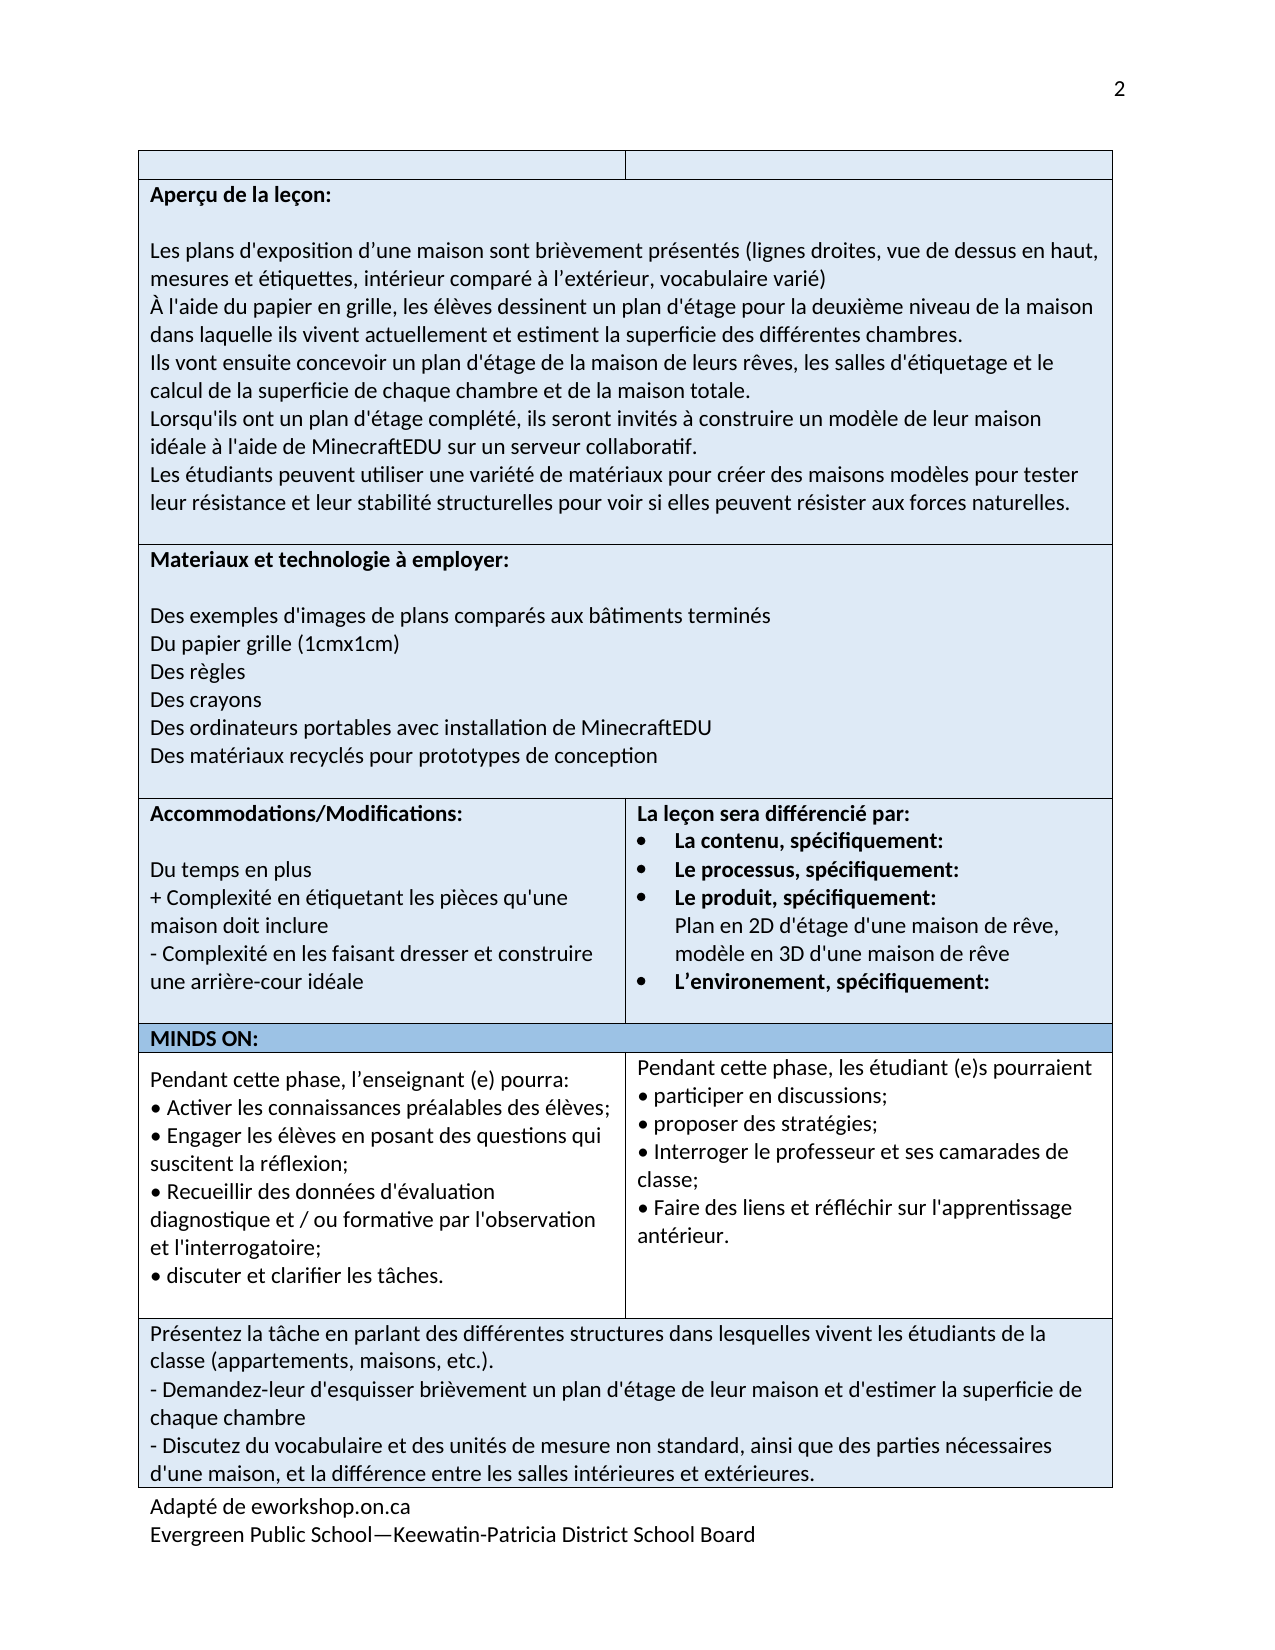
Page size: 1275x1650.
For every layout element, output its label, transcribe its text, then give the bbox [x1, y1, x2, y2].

table_cell MINDS ON: [139, 1024, 1112, 1052]
table_cell Pendant cette phase, les étudiant (e)s pourraient • participer en discussions; • proposer des stratégies; • Interroger le professeur et ses camarades de classe; • Faire des liens et réfléchir sur l'apprentissage antérieur. [626, 1053, 1112, 1318]
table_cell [626, 151, 1112, 179]
table_cell Pendant cette phase, l’enseignant (e) pourra: • Activer les connaissances préalables des élèves; • Engager les élèves en posant des questions qui suscitent la réflexion; • Recueillir des données d'évaluation diagnostique et / ou formative par l'observation et l'interrogatoire; • discuter et clarifier les tâches. [139, 1053, 625, 1318]
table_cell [139, 1319, 1112, 1487]
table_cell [139, 151, 625, 179]
table_cell La leçon sera différencié par: La contenu, spécifiquement: Le processus, spécifiquement: Le produit, spécifiquement: Plan en 2D d'étage d'une maison de rêve, modèle en 3D d'une maison de rêve L’environement, spécifiquement: [626, 799, 1112, 1023]
table_cell Accommodations/Modifications: Du temps en plus + Complexité en étiquetant les pièces qu'une maison doit inclure - Complexité en les faisant dresser et construire une arrière-cour idéale [139, 799, 625, 1023]
table_cell Aperçu de la leçon: Les plans d'exposition d’une maison sont brièvement présentés (lignes droites, vue de dessus en haut, mesures et étiquettes, intérieur comparé à l’extérieur, vocabulaire varié) À l'aide du papier en grille, les élèves dessinent un plan d'étage pour la deuxième niveau de la maison dans laquelle ils vivent actuellement et estiment la superficie des différentes chambres. Ils vont ensuite concevoir un plan d'étage de la maison de leurs rêves, les salles d'étiquetage et le calcul de la superficie de chaque chambre et de la maison totale. Lorsqu'ils ont un plan d'étage complété, ils seront invités à construire un modèle de leur maison idéale à l'aide de MinecraftEDU sur un serveur collaboratif. Les étudiants peuvent utiliser une variété de matériaux pour créer des maisons modèles pour tester leur résistance et leur stabilité structurelles pour voir si elles peuvent résister aux forces naturelles. [139, 180, 1112, 544]
table_cell Materiaux et technologie à employer: Des exemples d'images de plans comparés aux bâtiments terminés Du papier grille (1cmx1cm) Des règles Des crayons Des ordinateurs portables avec installation de MinecraftEDU Des matériaux recyclés pour prototypes de conception [139, 545, 1112, 798]
